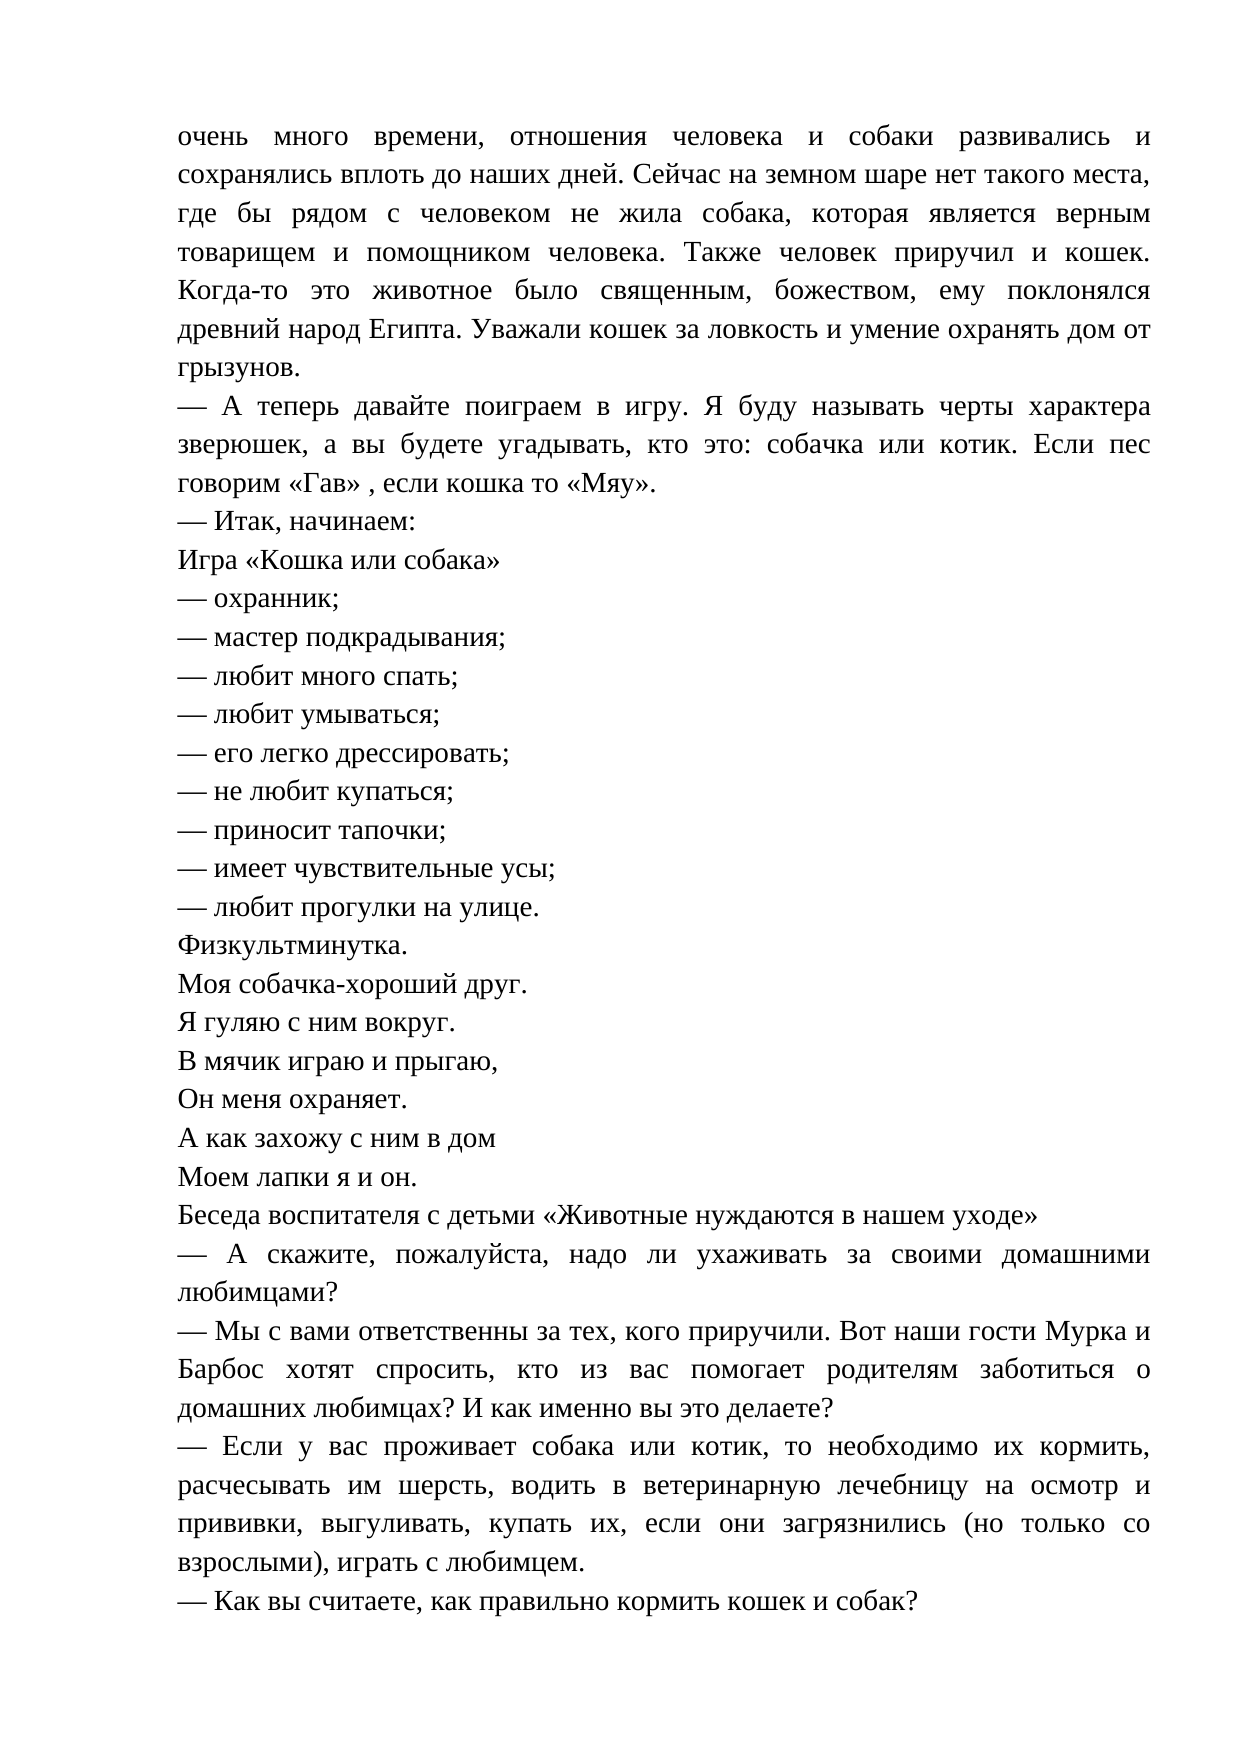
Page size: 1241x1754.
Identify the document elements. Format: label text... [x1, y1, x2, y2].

text А как захожу с ним в дом [177, 1120, 1152, 1154]
text — не любит купаться; [177, 773, 1152, 807]
text Физкультминутка. [177, 927, 1152, 961]
text — любит умываться; [177, 696, 1152, 730]
text Игра «Кошка или собака» [177, 542, 1152, 576]
text — А скажите, пожалуйста, надо ли ухаживать за своими домашними любимцами? [177, 1236, 1152, 1308]
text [177, 118, 1152, 383]
text — Итак, начинаем: [177, 503, 1152, 537]
text — его легко дрессировать; [177, 735, 1152, 768]
text Беседа воспитателя с детьми «Животные нуждаются в нашем уходе» [177, 1197, 1152, 1231]
text — Если у вас проживает собака или котик, то необходимо их кормить, расчесывать им шерсть, водить в ветеринарную лечебницу на осмотр и прививки, выгуливать, купать их, если они загрязнились (но только со взрослыми), играть с любимцем. [177, 1428, 1152, 1578]
text Моя собачка-хороший друг. [177, 966, 1152, 999]
text — Как вы считаете, как правильно кормить кошек и собак? [177, 1583, 1152, 1616]
text В мячик играю и прыгаю, [177, 1043, 1152, 1077]
text — Мы с вами ответственны за тех, кого приручили. Вот наши гости Мурка и Барбос хотят спросить, кто из вас помогает родителям заботиться о домашних любимцах? И как именно вы это делаете? [177, 1313, 1152, 1423]
text Моем лапки я и он. [177, 1159, 1152, 1192]
text — А теперь давайте поиграем в игру. Я буду называть черты характера зверюшек, а вы будете угадывать, кто это: собачка или котик. Если пес говорим «Гав» , если кошка то «Мяу». [177, 388, 1152, 498]
text — имеет чувствительные усы; [177, 850, 1152, 884]
text Он меня охраняет. [177, 1082, 1152, 1115]
text — мастер подкрадывания; [177, 619, 1152, 653]
text — охранник; [177, 581, 1152, 614]
text — любит много спать; [177, 658, 1152, 691]
text — любит прогулки на улице. [177, 889, 1152, 922]
text Я гуляю с ним вокруг. [177, 1004, 1152, 1038]
text — приносит тапочки; [177, 812, 1152, 845]
